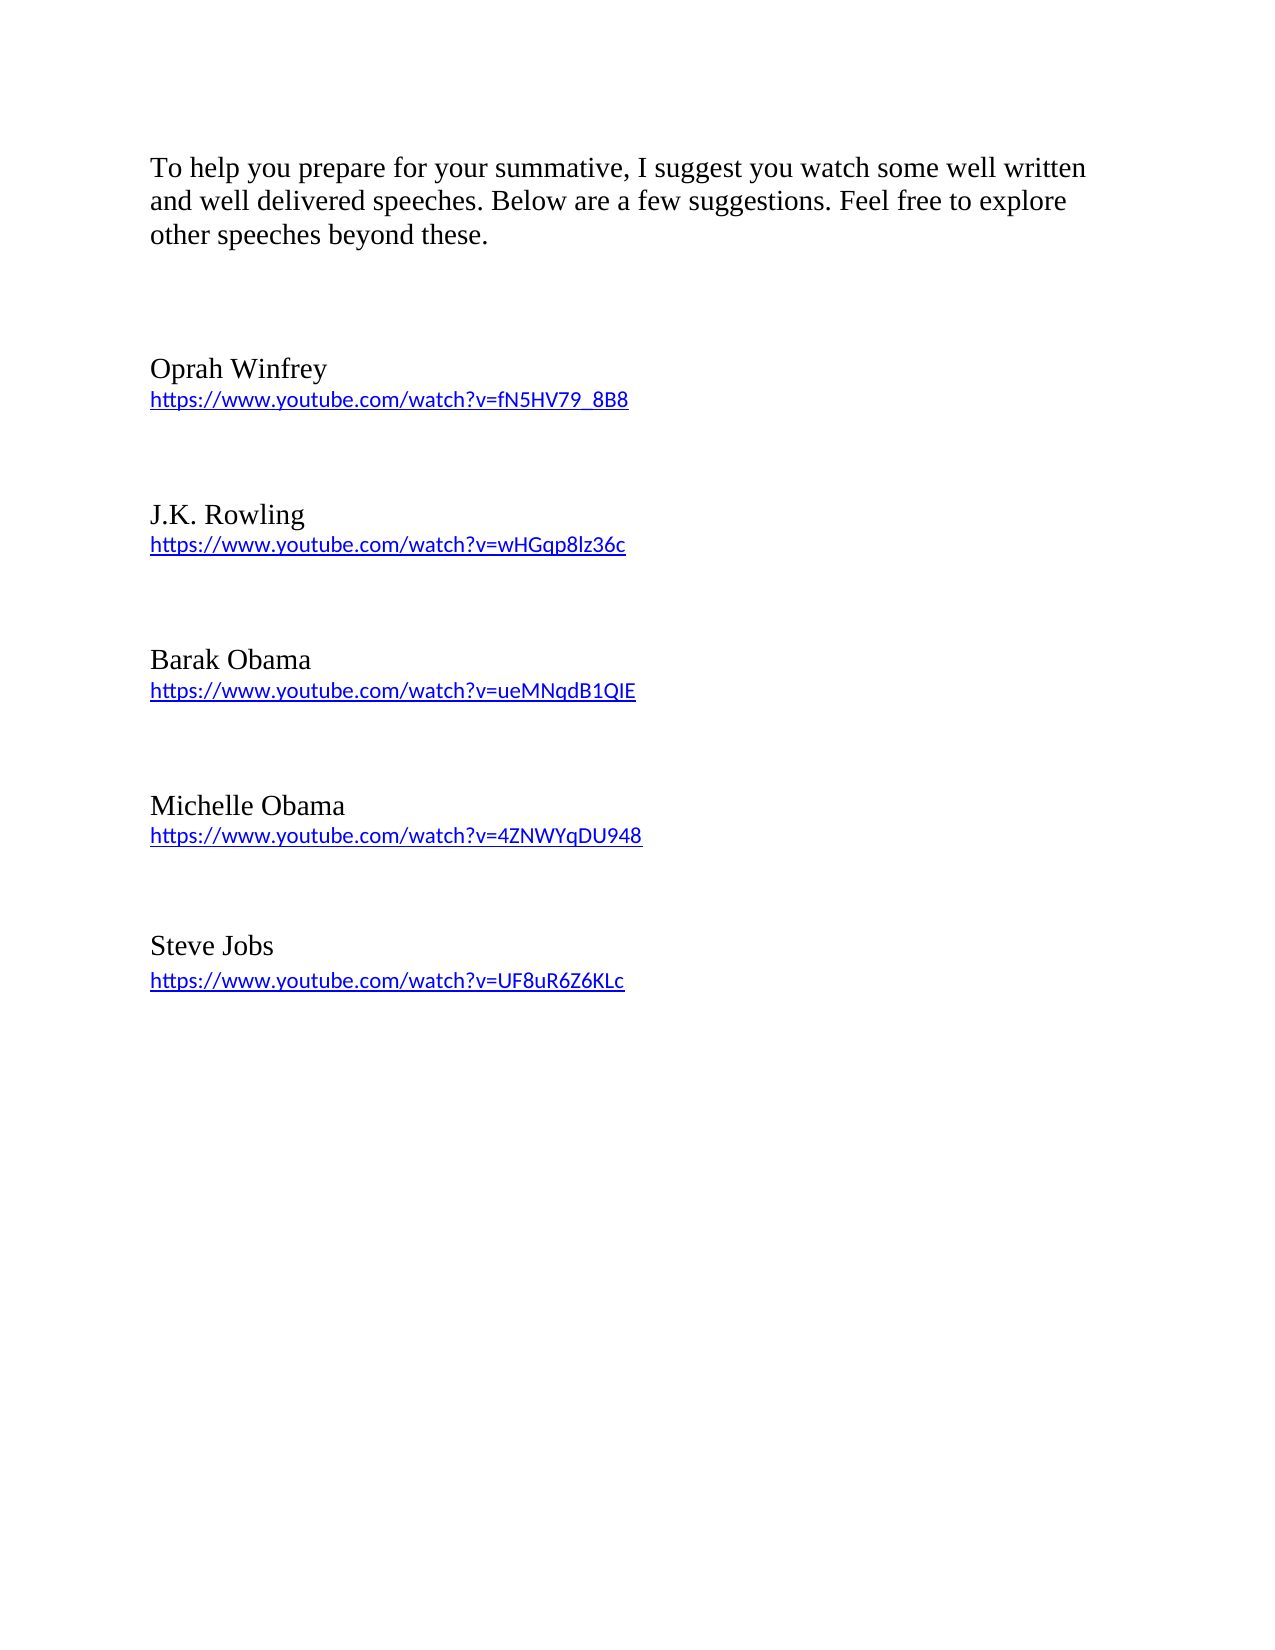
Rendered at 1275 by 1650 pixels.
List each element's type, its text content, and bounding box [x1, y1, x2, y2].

text J.K. Rowling [150, 497, 1125, 530]
text https://www.youtube.com/watch?v=4ZNWYqDU948 [150, 822, 1125, 850]
text Oprah Winfrey [150, 351, 1125, 385]
text https://www.youtube.com/watch?v=fN5HV79_8B8 [150, 385, 1125, 413]
text https://www.youtube.com/watch?v=ueMNqdB1QIE [150, 676, 1125, 704]
text Barak Obama [150, 642, 1125, 676]
text https://www.youtube.com/watch?v=wHGqp8lz36c [150, 530, 1125, 558]
subtitle Steve Jobs [150, 928, 1125, 961]
text https://www.youtube.com/watch?v=UF8uR6Z6KLc [150, 966, 1125, 994]
text Michelle Obama [150, 788, 1125, 822]
text To help you prepare for your summative, I suggest you watch some well written and well delivered speeches. Below are a few suggestions. Feel free to explore other speeches beyond these. [150, 150, 1125, 251]
